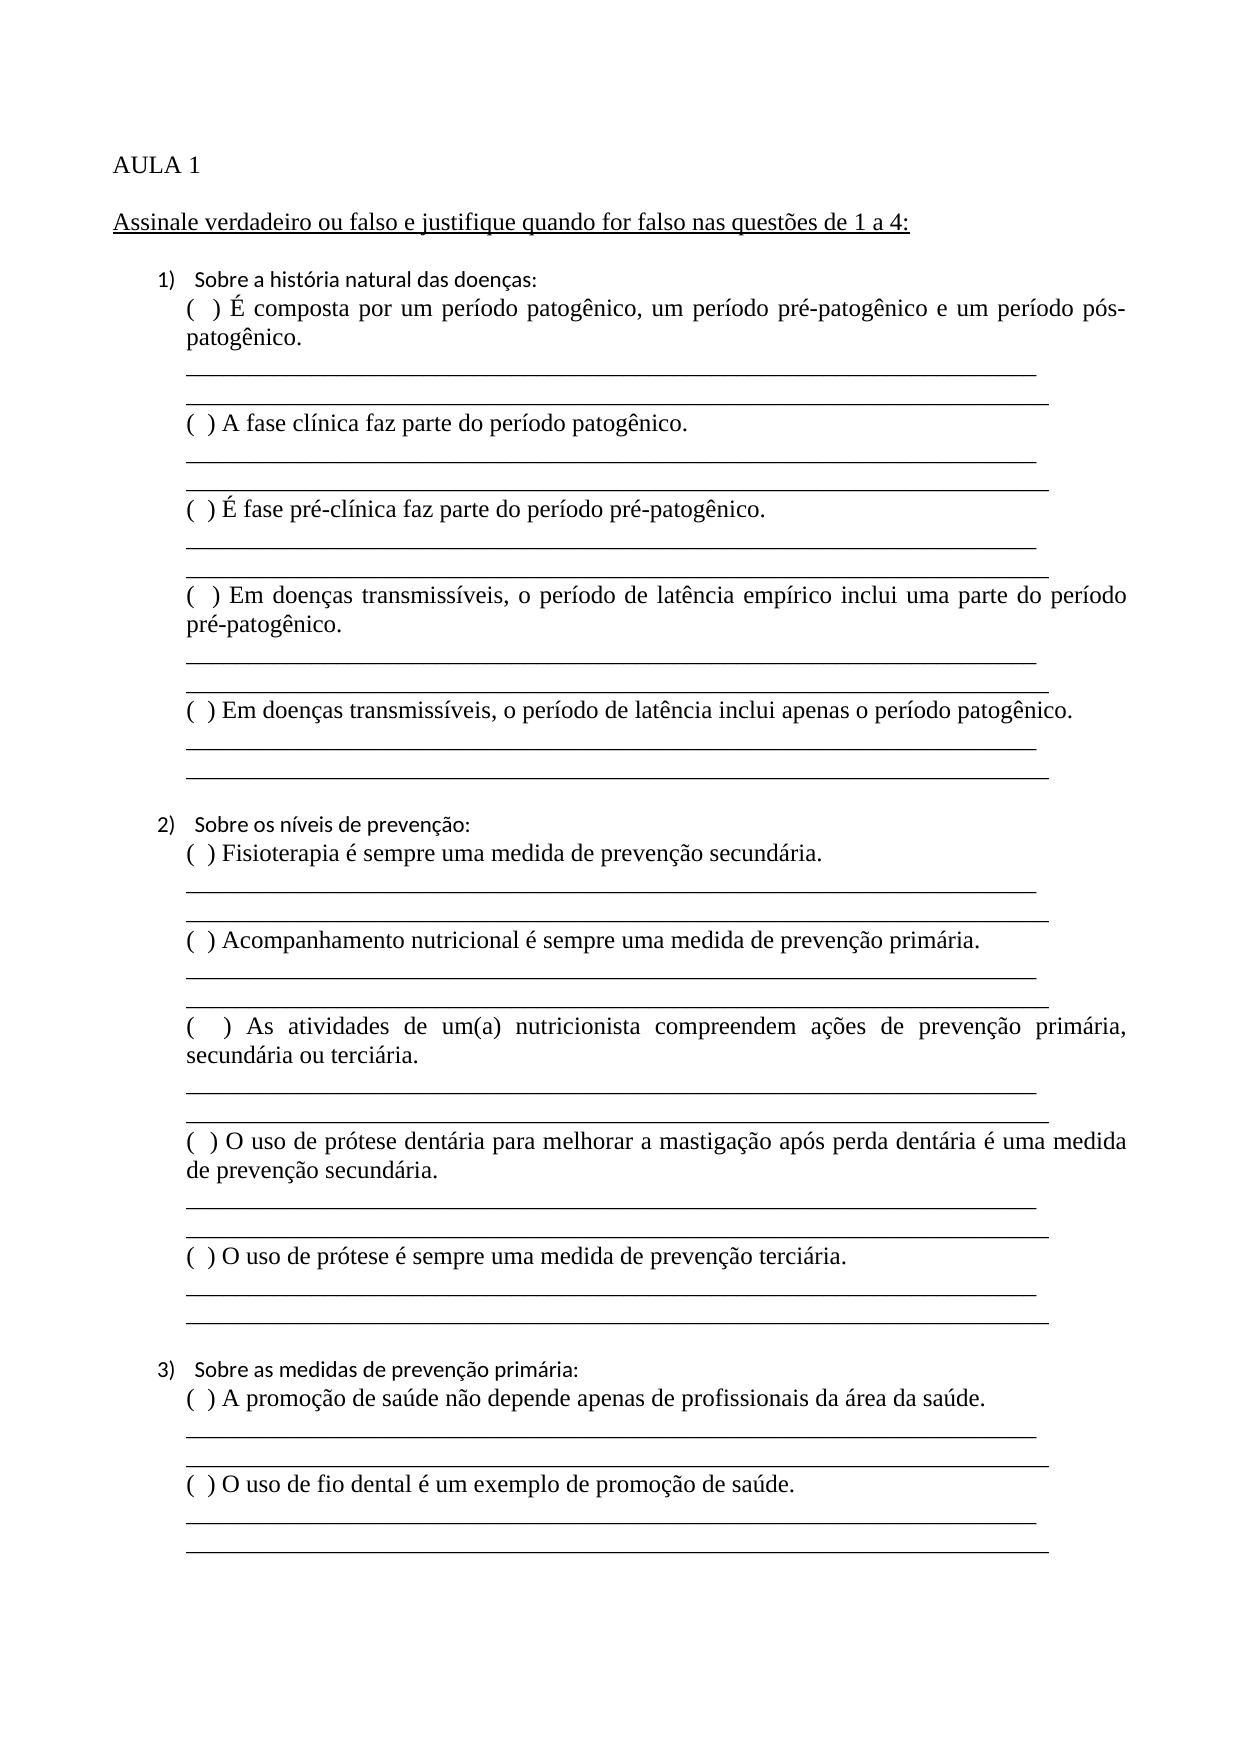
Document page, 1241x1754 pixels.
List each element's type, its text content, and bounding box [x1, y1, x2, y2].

text ( ) Acompanhamento nutricional é sempre uma medida de prevenção primária. [186, 925, 1128, 953]
text ( ) A fase clínica faz parte do período patogênico. [186, 408, 1128, 437]
text ( ) Fisioterapia é sempre uma medida de prevenção secundária. [186, 838, 1128, 867]
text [186, 1498, 1128, 1556]
list Sobre os níveis de prevenção: [157, 811, 1128, 838]
list Sobre as medidas de prevenção primária: [157, 1355, 1128, 1383]
text ( ) Em doenças transmissíveis, o período de latência inclui apenas o período patogênico. [186, 696, 1128, 724]
text ____________________________________________________________________ _____________________________________________________________________ [186, 867, 1128, 925]
text ( ) O uso de prótese dentária para melhorar a mastigação após perda dentária é uma medida de prevenção secundária. [186, 1126, 1128, 1183]
text AULA 1 [112, 150, 1128, 179]
text ____________________________________________________________________ _____________________________________________________________________ [186, 523, 1128, 581]
text ( ) É fase pré-clínica faz parte do período pré-patogênico. [186, 494, 1128, 523]
text ____________________________________________________________________ _____________________________________________________________________ [186, 351, 1128, 408]
text ____________________________________________________________________ _____________________________________________________________________ [186, 1270, 1128, 1327]
text Assinale verdadeiro ou falso e justifique quando for falso nas questões de 1 a 4: [112, 207, 1128, 236]
text ( ) O uso de fio dental é um exemplo de promoção de saúde. [186, 1469, 1128, 1498]
text ( ) As atividades de um(a) nutricionista compreendem ações de prevenção primária, secundária ou terciária. [186, 1011, 1128, 1068]
text ( ) É composta por um período patogênico, um período pré-patogênico e um período pós-patogênico. [186, 293, 1128, 351]
text ____________________________________________________________________ _____________________________________________________________________ [186, 953, 1128, 1011]
text ( ) A promoção de saúde não depende apenas de profissionais da área da saúde. [186, 1383, 1128, 1412]
text ____________________________________________________________________ _____________________________________________________________________ [186, 724, 1128, 782]
text ____________________________________________________________________ _____________________________________________________________________ [186, 437, 1128, 494]
list Sobre a história natural das doenças: [157, 265, 1128, 293]
text ____________________________________________________________________ _____________________________________________________________________ [186, 1412, 1128, 1469]
text ____________________________________________________________________ _____________________________________________________________________ [186, 638, 1128, 696]
text ____________________________________________________________________ _____________________________________________________________________ [186, 1068, 1128, 1126]
text ( ) O uso de prótese é sempre uma medida de prevenção terciária. [186, 1241, 1128, 1270]
text ____________________________________________________________________ _____________________________________________________________________ [186, 1183, 1128, 1241]
text ( ) Em doenças transmissíveis, o período de latência empírico inclui uma parte do período pré-patogênico. [186, 581, 1128, 638]
